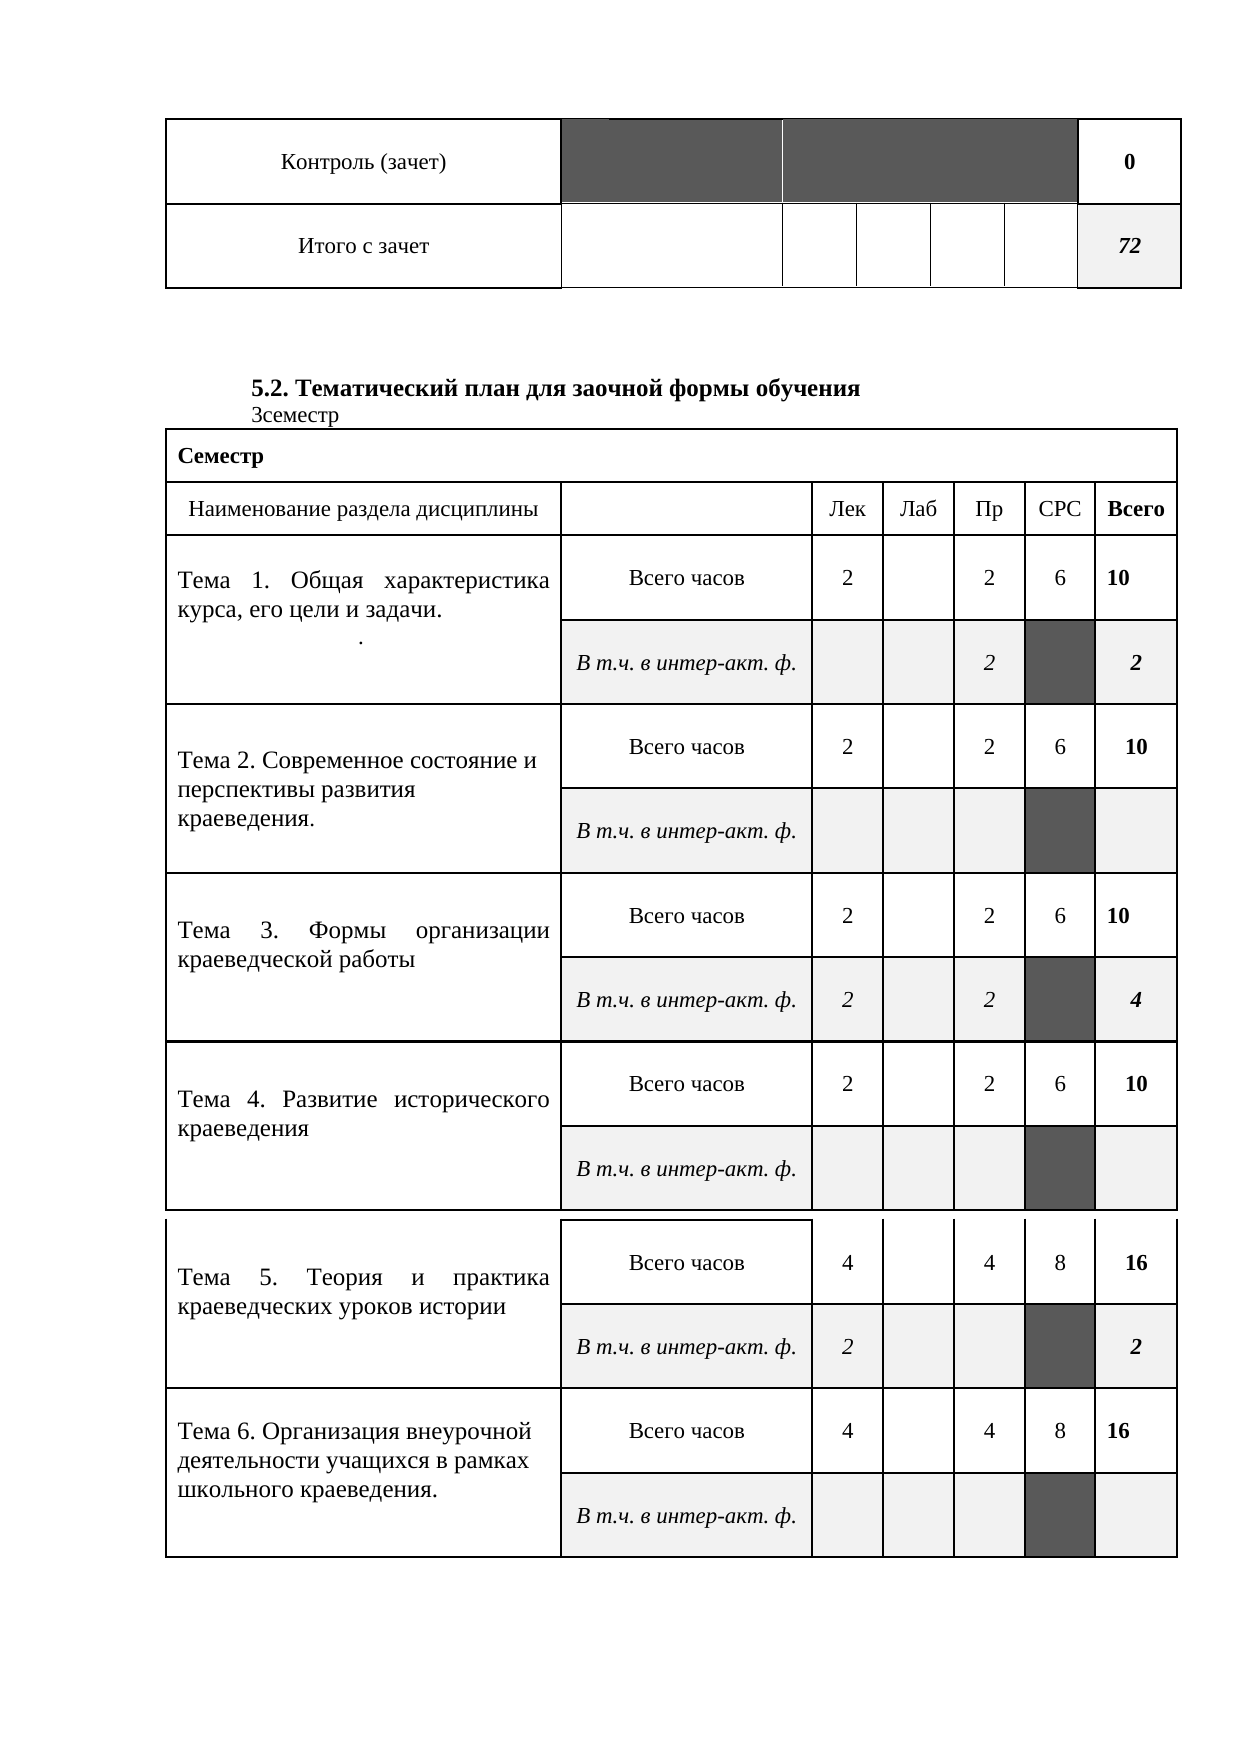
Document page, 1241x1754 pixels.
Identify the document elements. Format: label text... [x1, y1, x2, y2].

table_cell 4 [955, 1389, 1024, 1472]
table_cell [609, 120, 782, 202]
table_cell В т.ч. в интер-акт. ф. [562, 1305, 811, 1387]
table_cell 10 [1096, 1043, 1176, 1125]
table_cell [1096, 789, 1176, 872]
table_cell 72 [1078, 205, 1180, 287]
table_cell 2 [813, 536, 882, 618]
table_cell 8 [1026, 1219, 1094, 1303]
table_cell Всего часов [562, 536, 811, 618]
table_cell [884, 1219, 953, 1303]
table_cell [884, 1043, 953, 1125]
table_cell 2 [813, 874, 882, 956]
table_cell [1004, 204, 1077, 287]
table_cell [884, 1127, 953, 1209]
table_cell 6 [1026, 536, 1094, 618]
table_cell [166, 1211, 561, 1218]
table_cell 2 [955, 705, 1024, 787]
table_cell Всего часов [562, 1043, 811, 1125]
table_cell 2 [955, 874, 1024, 956]
table_cell В т.ч. в интер-акт. ф. [562, 621, 811, 703]
table_cell [884, 536, 953, 618]
table_cell 16 [1096, 1389, 1176, 1472]
table_cell 2 [1096, 1305, 1176, 1387]
table_cell 2 [955, 536, 1024, 618]
table_cell Тема 6. Организация внеурочной деятельности учащихся в рамках школьного краеведения. [167, 1389, 560, 1556]
table_cell [609, 1211, 812, 1218]
table_cell [783, 204, 856, 287]
table_cell 4 [955, 1219, 1024, 1303]
table_cell Всего [1096, 483, 1176, 534]
table_cell [1026, 789, 1094, 872]
table_cell Всего часов [562, 874, 811, 956]
table_cell Лек [813, 483, 882, 534]
table_cell [562, 204, 782, 287]
table_cell 10 [1096, 874, 1176, 956]
table_cell [1095, 1211, 1177, 1218]
table_cell 10 [1096, 705, 1176, 787]
table_cell Итого с зачет [167, 205, 561, 287]
table_cell В т.ч. в интер-акт. ф. [562, 1474, 811, 1556]
table_cell [813, 789, 882, 872]
table_cell [856, 119, 1004, 202]
table_cell [1096, 1127, 1176, 1209]
table_cell [1026, 958, 1094, 1040]
table_cell 2 [813, 705, 882, 787]
table_cell [883, 1211, 954, 1218]
table_cell [1026, 621, 1094, 703]
table_cell [955, 1127, 1024, 1209]
table_cell [1026, 1305, 1094, 1387]
table_cell [930, 204, 1004, 287]
table_cell [1004, 119, 1077, 202]
table_cell [813, 621, 882, 703]
table_cell 2 [813, 1305, 882, 1387]
text 3семестр [177, 402, 1152, 428]
table_cell [884, 705, 953, 787]
table_cell Тема 4. Развитие исторического краеведения [167, 1043, 560, 1209]
table_cell [783, 119, 856, 202]
table_cell [1026, 1127, 1094, 1209]
table_cell 10 [1096, 536, 1176, 618]
table_cell [884, 789, 953, 872]
table_cell Пр [955, 483, 1024, 534]
table_cell [955, 1305, 1024, 1387]
table_cell Тема 1. Общая характеристика курса, его цели и задачи. . [167, 536, 560, 703]
table_cell 4 [1096, 958, 1176, 1040]
table_cell [813, 1127, 882, 1209]
table_cell 2 [1096, 621, 1176, 703]
table_cell [1025, 1211, 1095, 1218]
table_cell [884, 621, 953, 703]
table_header Семестр [167, 430, 1176, 481]
table_cell 0 [1079, 120, 1180, 202]
table_cell [812, 1211, 883, 1218]
text 5.2. Тематический план для заочной формы обучения [177, 373, 1152, 402]
table_cell 2 [813, 958, 882, 1040]
table_cell [562, 483, 811, 534]
table_cell 6 [1026, 874, 1094, 956]
table_cell [856, 204, 930, 287]
table_cell Всего часов [562, 705, 811, 787]
table_cell [562, 119, 609, 202]
table_cell [884, 958, 953, 1040]
table_cell Лаб [884, 483, 953, 534]
table_cell [954, 1211, 1024, 1218]
table_cell [884, 1389, 953, 1472]
table_cell Тема 5. Теория и практика краеведческих уроков истории [167, 1219, 560, 1387]
table_cell 2 [955, 958, 1024, 1040]
table_cell [884, 1474, 953, 1556]
table_cell 2 [955, 621, 1024, 703]
table_cell В т.ч. в интер-акт. ф. [562, 789, 811, 872]
table_cell Наименование раздела дисциплины [167, 483, 560, 534]
table_cell Всего часов [562, 1389, 811, 1472]
table_cell В т.ч. в интер-акт. ф. [562, 1127, 811, 1209]
table_cell [1096, 1474, 1176, 1556]
table_cell [955, 1474, 1024, 1556]
table_cell В т.ч. в интер-акт. ф. [562, 958, 811, 1040]
table_cell 16 [1096, 1219, 1176, 1303]
table_cell [884, 874, 953, 956]
table_cell [1026, 1474, 1094, 1556]
table_cell Тема 2. Современное состояние и перспективы развития краеведения. [167, 705, 560, 872]
table_cell 4 [813, 1219, 882, 1303]
table_cell Тема 3. Формы организации краеведческой работы [167, 874, 560, 1040]
table_cell 8 [1026, 1389, 1094, 1472]
table_cell 2 [955, 1043, 1024, 1125]
table_cell 4 [813, 1389, 882, 1472]
table_cell [813, 1474, 882, 1556]
table_cell Всего часов [562, 1221, 811, 1303]
table_cell 6 [1026, 705, 1094, 787]
table_cell [955, 789, 1024, 872]
table_cell [561, 1211, 609, 1218]
table_cell СРС [1026, 483, 1094, 534]
table_cell [884, 1305, 953, 1387]
table_cell 2 [813, 1043, 882, 1125]
table_cell Контроль (зачет) [167, 120, 560, 202]
table_cell 6 [1026, 1043, 1094, 1125]
